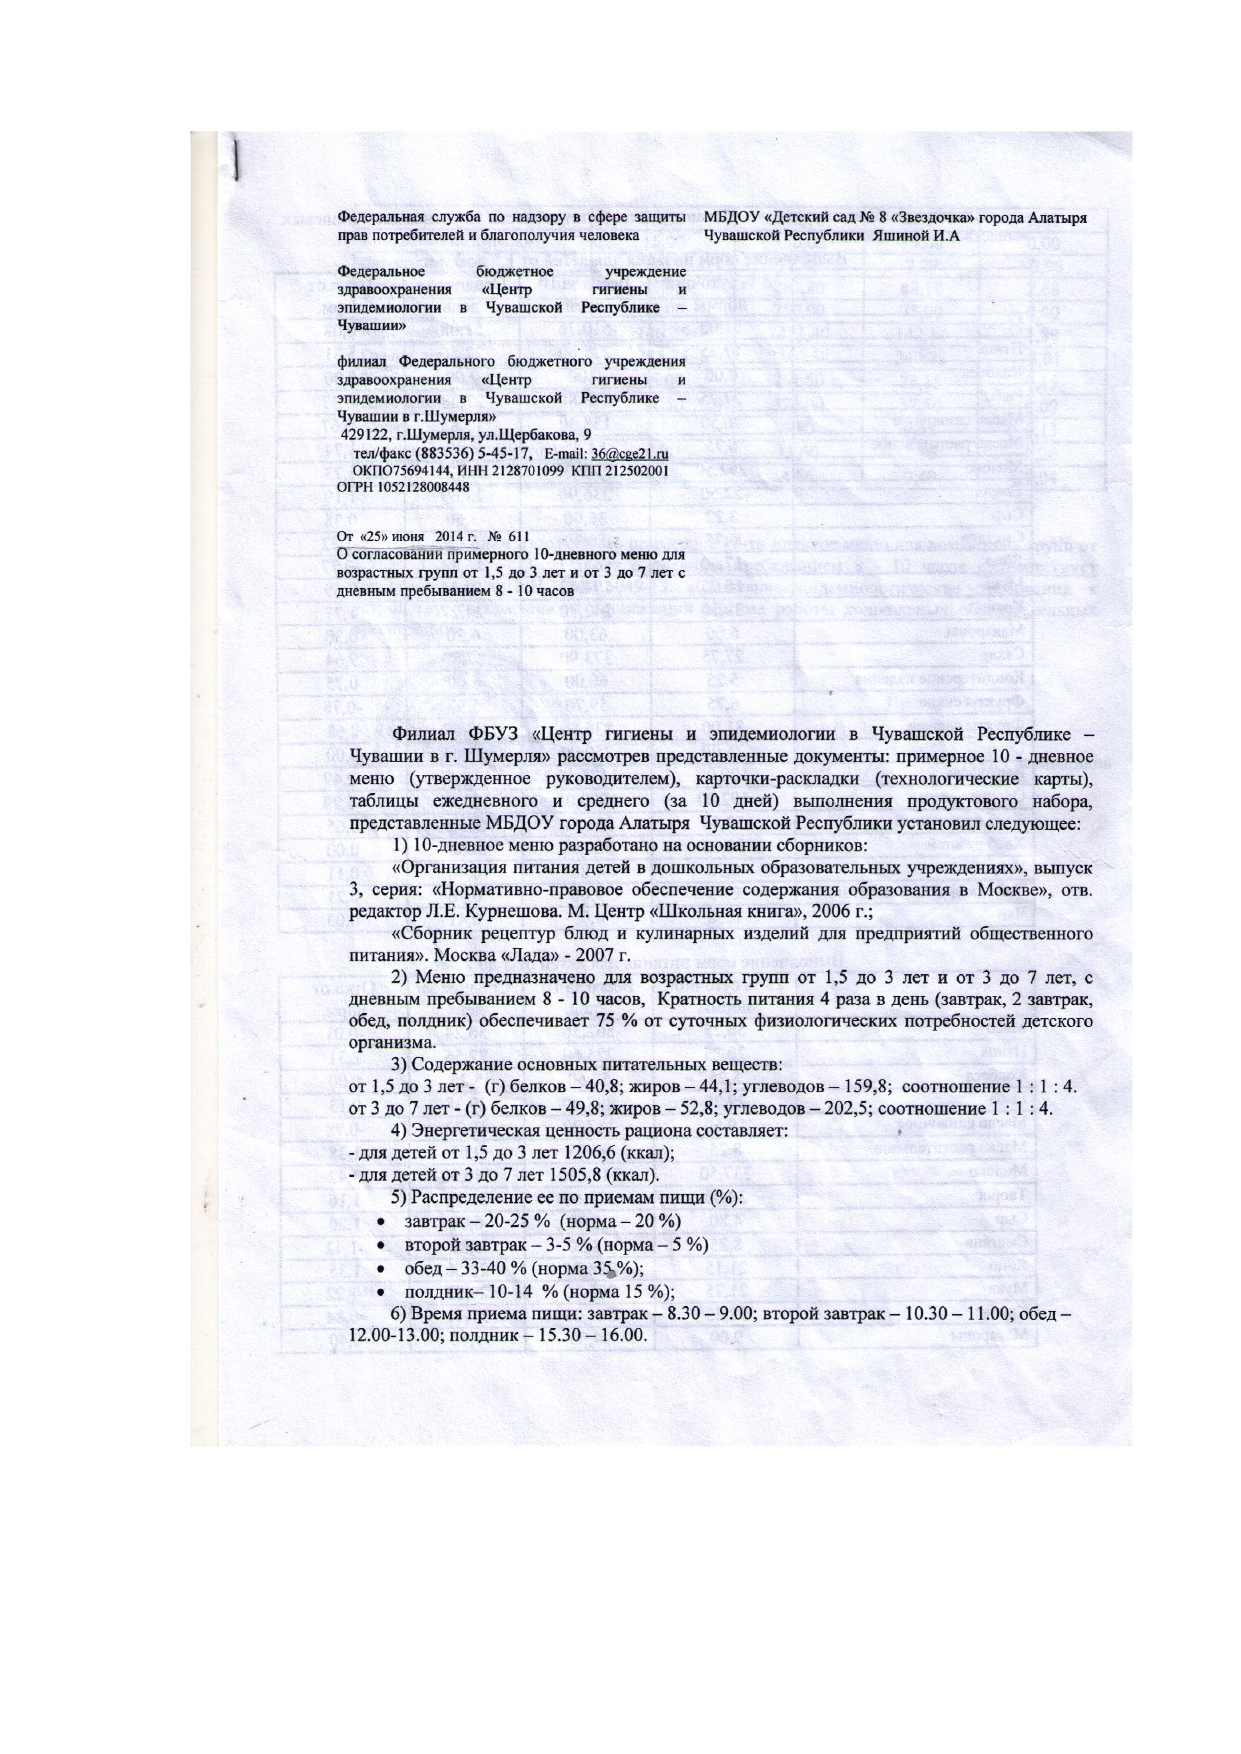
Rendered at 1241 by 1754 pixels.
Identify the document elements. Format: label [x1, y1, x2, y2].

picture [177, 118, 1149, 1461]
